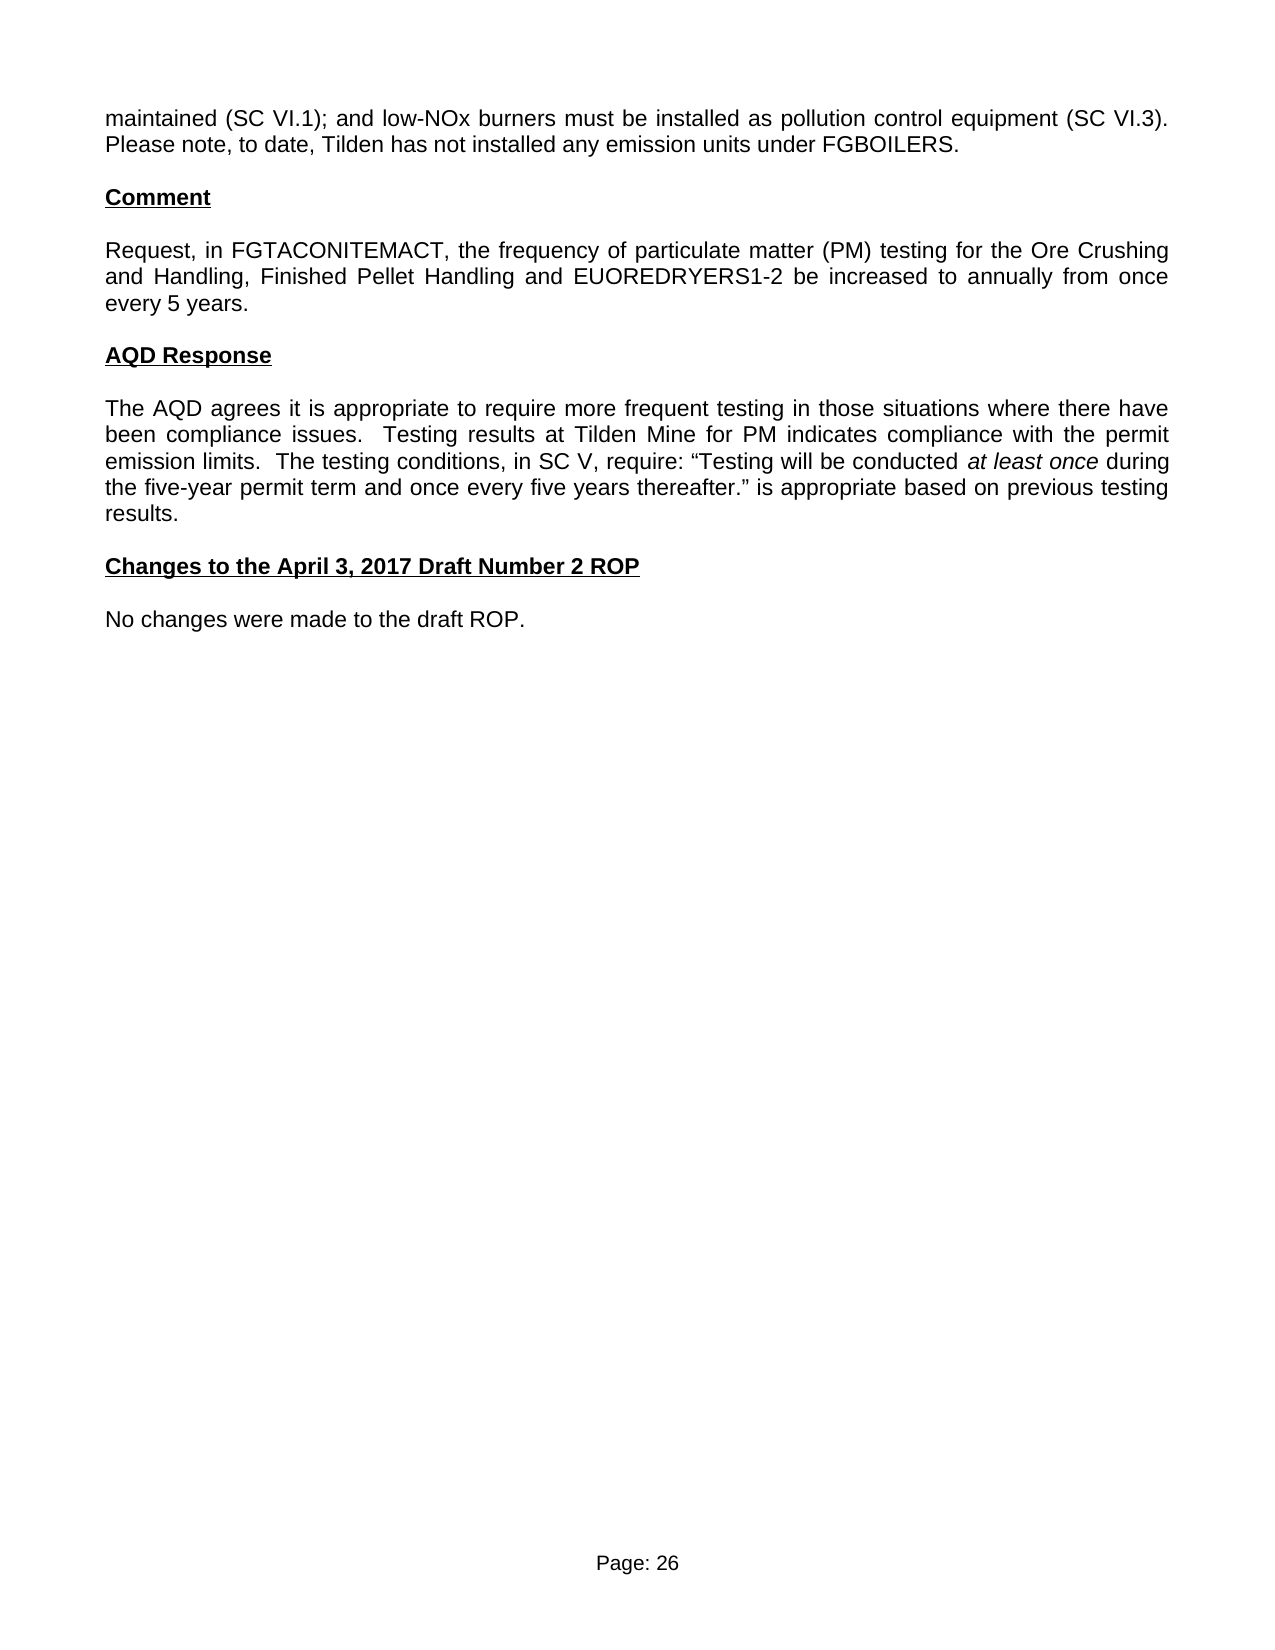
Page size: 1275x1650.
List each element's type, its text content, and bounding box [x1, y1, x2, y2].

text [105, 105, 1170, 158]
text Changes to the April 3, 2017 Draft Number 2 [105, 553, 1170, 579]
text No changes were made to the draft . [105, 606, 1170, 632]
text Request, in FGTACONITEMACT, the frequency of particulate matter (PM) testing for the Ore Crushing and Handling, Finished Pellet Handling and EUOREDRYERS1-2 be increased to annually from once every 5 years. [105, 237, 1170, 316]
text AQD Response [105, 342, 1170, 368]
text Comment [105, 184, 1170, 210]
text The AQD agrees it is appropriate to require more frequent testing in those situations where there have been compliance issues. Testing results at Tilden Mine for PM indicates compliance with the permit emission limits. The testing conditions, in SC V, require: “Testing will be conducted at least once during the five-year permit term and once every five years thereafter.” is appropriate based on previous testing results. [105, 395, 1170, 527]
